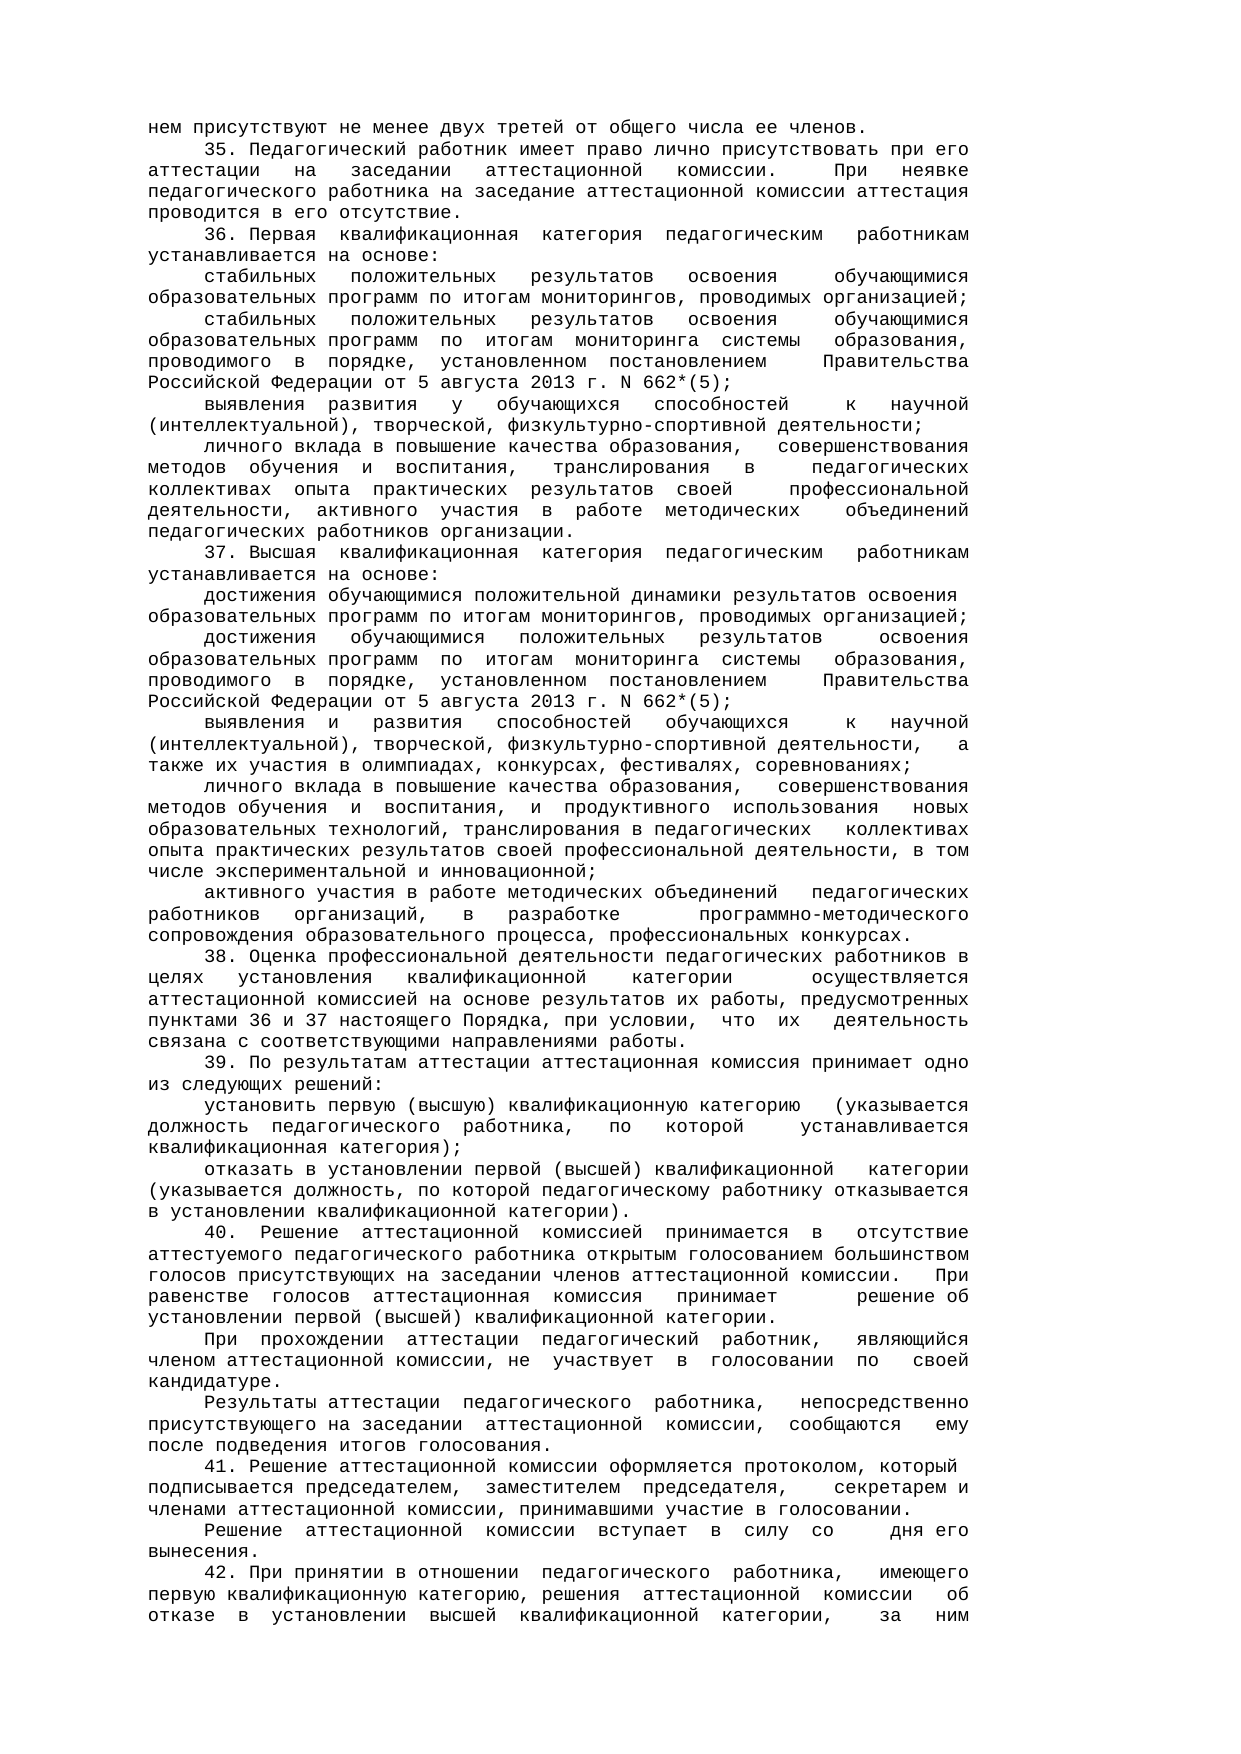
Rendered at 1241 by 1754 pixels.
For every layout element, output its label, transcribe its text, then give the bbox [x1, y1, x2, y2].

text проводимого в порядке, установленном постановлением Правительства [148, 352, 1063, 373]
text устанавливается на основе: [148, 246, 1063, 267]
text квалификационная категория); [148, 1138, 1063, 1159]
text стабильных положительных результатов освоения обучающимися [148, 309, 1063, 331]
text присутствующего на заседании аттестационной комиссии, сообщаются ему [148, 1414, 1063, 1436]
text 38. Оценка профессиональной деятельности педагогических работников в [148, 947, 1063, 968]
text должность педагогического работника, по которой устанавливается [148, 1117, 1063, 1138]
text (указывается должность, по которой педагогическому работнику отказывается [148, 1181, 1063, 1202]
text Решение аттестационной комиссии вступает в силу со дня его [148, 1521, 1063, 1542]
text вынесения. [148, 1542, 1063, 1563]
text Российской Федерации от 5 августа 2013 г. N 662*(5); [148, 373, 1063, 394]
text 40. Решение аттестационной комиссией принимается в отсутствие [148, 1223, 1063, 1244]
text связана с соответствующими направлениями работы. [148, 1032, 1063, 1053]
text подписывается председателем, заместителем председателя, секретарем и [148, 1478, 1063, 1499]
text методов обучения и воспитания, и продуктивного использования новых [148, 798, 1063, 819]
text числе экспериментальной и инновационной; [148, 862, 1063, 883]
text установлении первой (высшей) квалификационной категории. [148, 1308, 1063, 1329]
text 39. По результатам аттестации аттестационная комиссия принимает одно [148, 1053, 1063, 1074]
text целях установления квалификационной категории осуществляется [148, 968, 1063, 989]
text личного вклада в повышение качества образования, совершенствования [148, 777, 1063, 798]
text членами аттестационной комиссии, принимавшими участие в голосовании. [148, 1499, 1063, 1521]
text При прохождении аттестации педагогический работник, являющийся [148, 1329, 1063, 1351]
text 41. Решение аттестационной комиссии оформляется протоколом, который [148, 1457, 1063, 1478]
text кандидатуре. [148, 1372, 1063, 1393]
text Российской Федерации от 5 августа 2013 г. N 662*(5); [148, 692, 1063, 713]
text педагогического работника на заседание аттестационной комиссии аттестация [148, 182, 1063, 203]
text первую квалификационную категорию, решения аттестационной комиссии об [148, 1584, 1063, 1606]
text 36. Первая квалификационная категория педагогическим работникам [148, 224, 1063, 246]
text пунктами 36 и 37 настоящего Порядка, при условии, что их деятельность [148, 1011, 1063, 1032]
text методов обучения и воспитания, транслирования в педагогических [148, 458, 1063, 479]
text отказать в установлении первой (высшей) квалификационной категории [148, 1159, 1063, 1181]
text аттестационной комиссией на основе результатов их работы, предусмотренных [148, 989, 1063, 1011]
text отказе в установлении высшей квалификационной категории, за ним [148, 1606, 1063, 1627]
text коллективах опыта практических результатов своей профессиональной [148, 479, 1063, 501]
text установить первую (высшую) квалификационную категорию (указывается [148, 1096, 1063, 1117]
text аттестации на заседании аттестационной комиссии. При неявке [148, 161, 1063, 182]
text 37. Высшая квалификационная категория педагогическим работникам [148, 543, 1063, 564]
text 35. Педагогический работник имеет право лично присутствовать при его [148, 139, 1063, 161]
text выявления развития у обучающихся способностей к научной [148, 394, 1063, 416]
text членом аттестационной комиссии, не участвует в голосовании по своей [148, 1351, 1063, 1372]
text 42. При принятии в отношении педагогического работника, имеющего [148, 1563, 1063, 1584]
text после подведения итогов голосования. [148, 1436, 1063, 1457]
text в установлении квалификационной категории). [148, 1202, 1063, 1223]
text работников организаций, в разработке программно-методического [148, 904, 1063, 926]
text достижения обучающимися положительной динамики результатов освоения [148, 586, 1063, 607]
text личного вклада в повышение качества образования, совершенствования [148, 437, 1063, 458]
text также их участия в олимпиадах, конкурсах, фестивалях, соревнованиях; [148, 756, 1063, 777]
text проводимого в порядке, установленном постановлением Правительства [148, 671, 1063, 692]
text (интеллектуальной), творческой, физкультурно-спортивной деятельности; [148, 416, 1063, 437]
text стабильных положительных результатов освоения обучающимися [148, 267, 1063, 288]
text выявления и развития способностей обучающихся к научной [148, 713, 1063, 734]
text проводится в его отсутствие. [148, 203, 1063, 224]
text достижения обучающимися положительных результатов освоения [148, 628, 1063, 649]
text нем присутствуют не менее двух третей от общего числа ее членов. [148, 118, 1063, 139]
text образовательных программ по итогам мониторингов, проводимых организацией; [148, 607, 1063, 628]
text педагогических работников организации. [148, 522, 1063, 543]
text деятельности, активного участия в работе методических объединений [148, 501, 1063, 522]
text аттестуемого педагогического работника открытым голосованием большинством [148, 1244, 1063, 1266]
text сопровождения образовательного процесса, профессиональных конкурсах. [148, 926, 1063, 947]
text образовательных технологий, транслирования в педагогических коллективах [148, 819, 1063, 841]
text образовательных программ по итогам мониторингов, проводимых организацией; [148, 288, 1063, 309]
text устанавливается на основе: [148, 564, 1063, 586]
text образовательных программ по итогам мониторинга системы образования, [148, 649, 1063, 671]
text равенстве голосов аттестационная комиссия принимает решение об [148, 1287, 1063, 1308]
text опыта практических результатов своей профессиональной деятельности, в том [148, 841, 1063, 862]
text Результаты аттестации педагогического работника, непосредственно [148, 1393, 1063, 1414]
text активного участия в работе методических объединений педагогических [148, 883, 1063, 904]
text образовательных программ по итогам мониторинга системы образования, [148, 331, 1063, 352]
text голосов присутствующих на заседании членов аттестационной комиссии. При [148, 1266, 1063, 1287]
text (интеллектуальной), творческой, физкультурно-спортивной деятельности, а [148, 734, 1063, 756]
text из следующих решений: [148, 1074, 1063, 1096]
